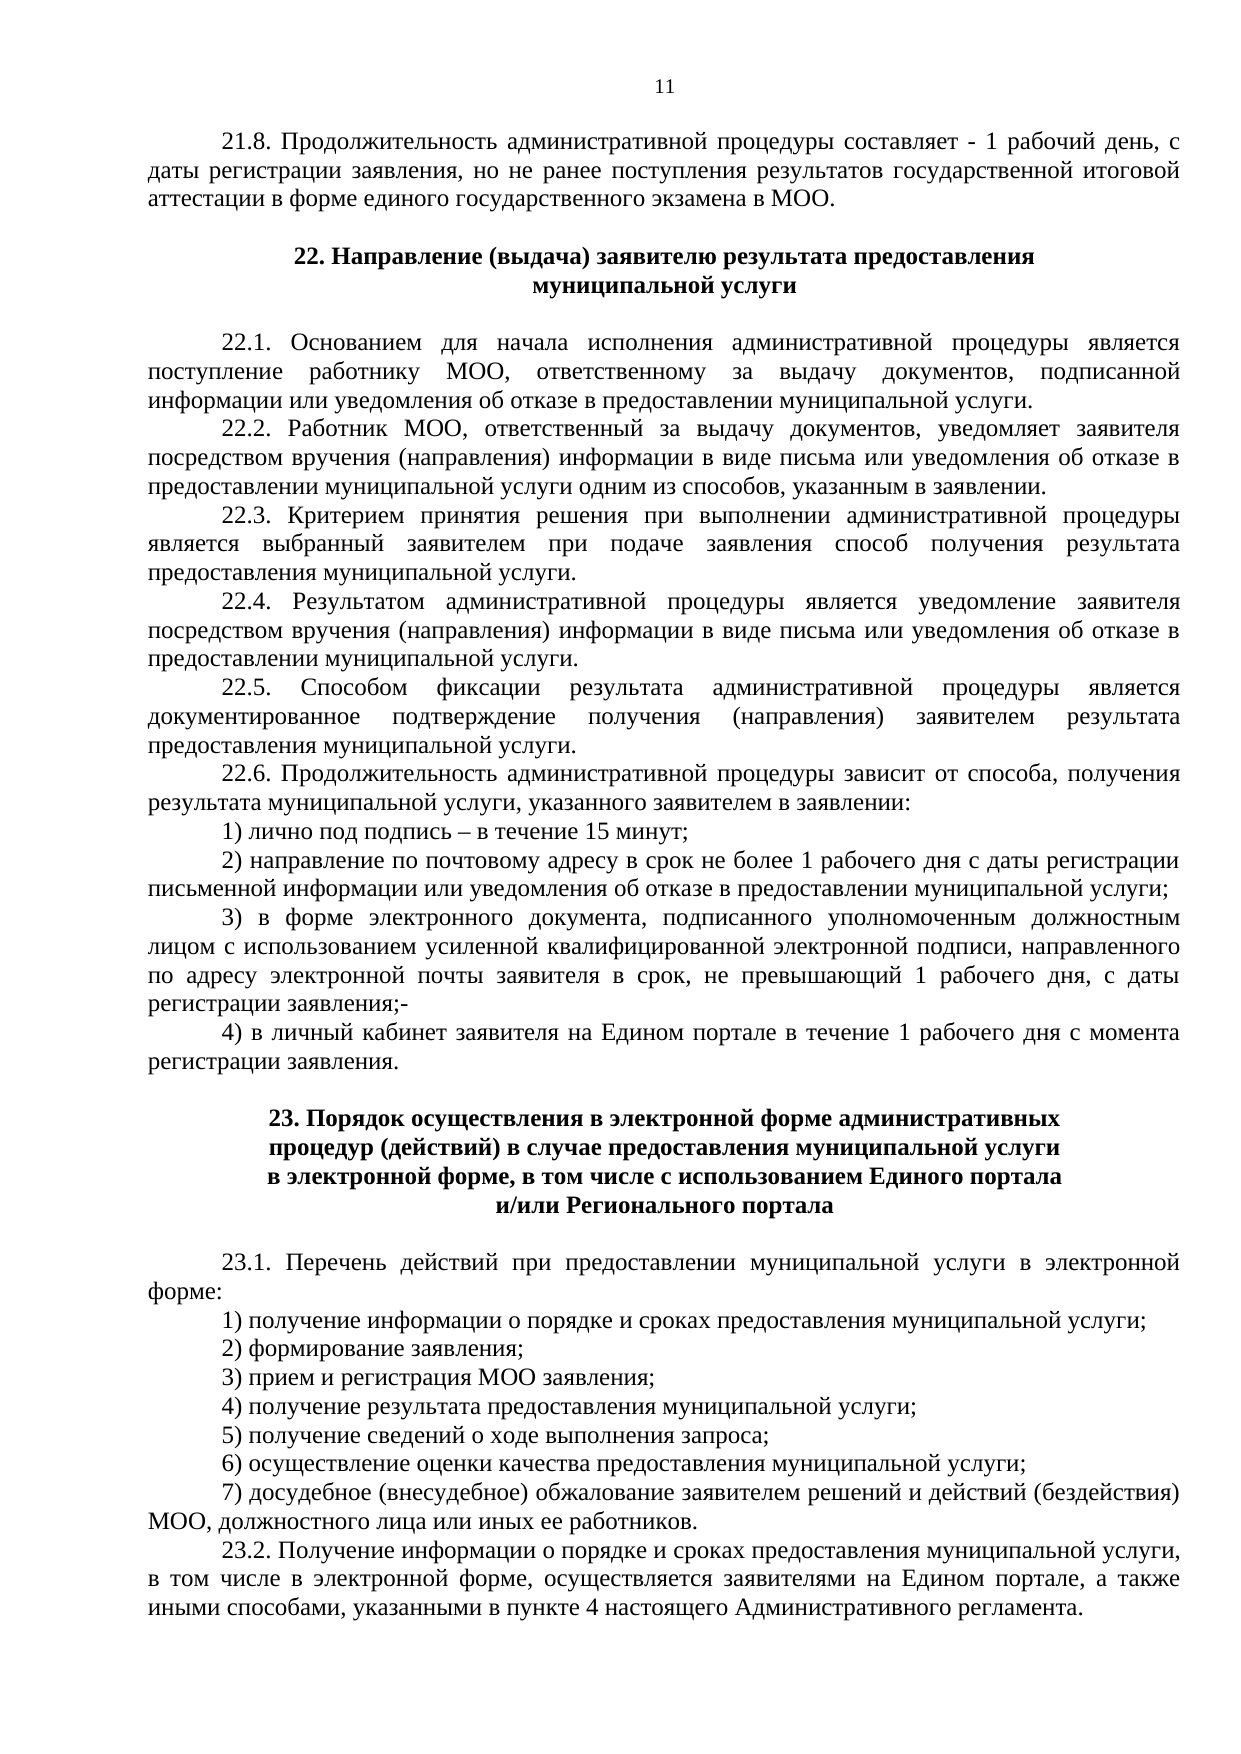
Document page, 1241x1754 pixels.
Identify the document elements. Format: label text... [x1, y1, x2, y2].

text 1) получение информации о порядке и сроках предоставления муниципальной услуги; [148, 1305, 1181, 1333]
text 23.2. Получение информации о порядке и сроках предоставления муниципальной услуги, в том числе в электронной форме, осуществляется заявителями на Едином портале, а также иными способами, указанными в пункте 4 настоящего Административного регламента. [148, 1535, 1181, 1621]
text 22.3. Критерием принятия решения при выполнении административной процедуры является выбранный заявителем при подаче заявления способ получения результата предоставления муниципальной услуги. [148, 500, 1181, 586]
text 4) получение результата предоставления муниципальной услуги; [148, 1391, 1181, 1420]
text 23.1. Перечень действий при предоставлении муниципальной услуги в электронной форме: [148, 1247, 1181, 1305]
text 22.6. Продолжительность административной процедуры зависит от способа, получения результата муниципальной услуги, указанного заявителем в заявлении: [148, 758, 1181, 816]
text 3) в форме электронного документа, подписанного уполномоченным должностным лицом с использованием усиленной квалифицированной электронной подписи, направленного по адресу электронной почты заявителя в срок, не превышающий 1 рабочего дня, с даты регистрации заявления;- [148, 902, 1181, 1017]
text процедур (действий) в случае предоставления муниципальной услуги [148, 1132, 1181, 1161]
text 1) лично под подпись – в течение 15 минут; [148, 816, 1181, 845]
text 6) осуществление оценки качества предоставления муниципальной услуги; [148, 1448, 1181, 1477]
text 22.2. Работник МОО, ответственный за выдачу документов, уведомляет заявителя посредством вручения (направления) информации в виде письма или уведомления об отказе в предоставлении муниципальной услуги одним из способов, указанным в заявлении. [148, 413, 1181, 500]
text 2) формирование заявления; [148, 1333, 1181, 1362]
text 22.4. Результатом административной процедуры является уведомление заявителя посредством вручения (направления) информации в виде письма или уведомления об отказе в предоставлении муниципальной услуги. [148, 586, 1181, 672]
text 22. Направление (выдача) заявителю результата предоставления [148, 241, 1181, 270]
text 22.1. Основанием для начала исполнения административной процедуры является поступление работнику МОО, ответственному за выдачу документов, подписанной информации или уведомления об отказе в предоставлении муниципальной услуги. [148, 327, 1181, 413]
text 2) направление по почтовому адресу в срок не более 1 рабочего дня с даты регистрации письменной информации или уведомления об отказе в предоставлении муниципальной услуги; [148, 845, 1181, 902]
text 21.8. Продолжительность административной процедуры составляет - 1 рабочий день, с даты регистрации заявления, но не ранее поступления результатов государственной итоговой аттестации в форме единого государственного экзамена в МОО. [148, 126, 1181, 212]
text и/или Регионального портала [148, 1190, 1181, 1218]
text 4) в личный кабинет заявителя на Едином портале в течение 1 рабочего дня с момента регистрации заявления. [148, 1017, 1181, 1075]
text 22.5. Способом фиксации результата административной процедуры является документированное подтверждение получения (направления) заявителем результата предоставления муниципальной услуги. [148, 672, 1181, 758]
text в электронной форме, в том числе с использованием Единого портала [148, 1161, 1181, 1190]
text 23. Порядок осуществления в электронной форме административных [148, 1103, 1181, 1132]
text 7) досудебное (внесудебное) обжалование заявителем решений и действий (бездействия) МОО, должностного лица или иных ее работников. [148, 1477, 1181, 1535]
text муниципальной услуги [148, 270, 1181, 298]
text 3) прием и регистрация МОО заявления; [148, 1362, 1181, 1391]
text 5) получение сведений о ходе выполнения запроса; [148, 1420, 1181, 1448]
